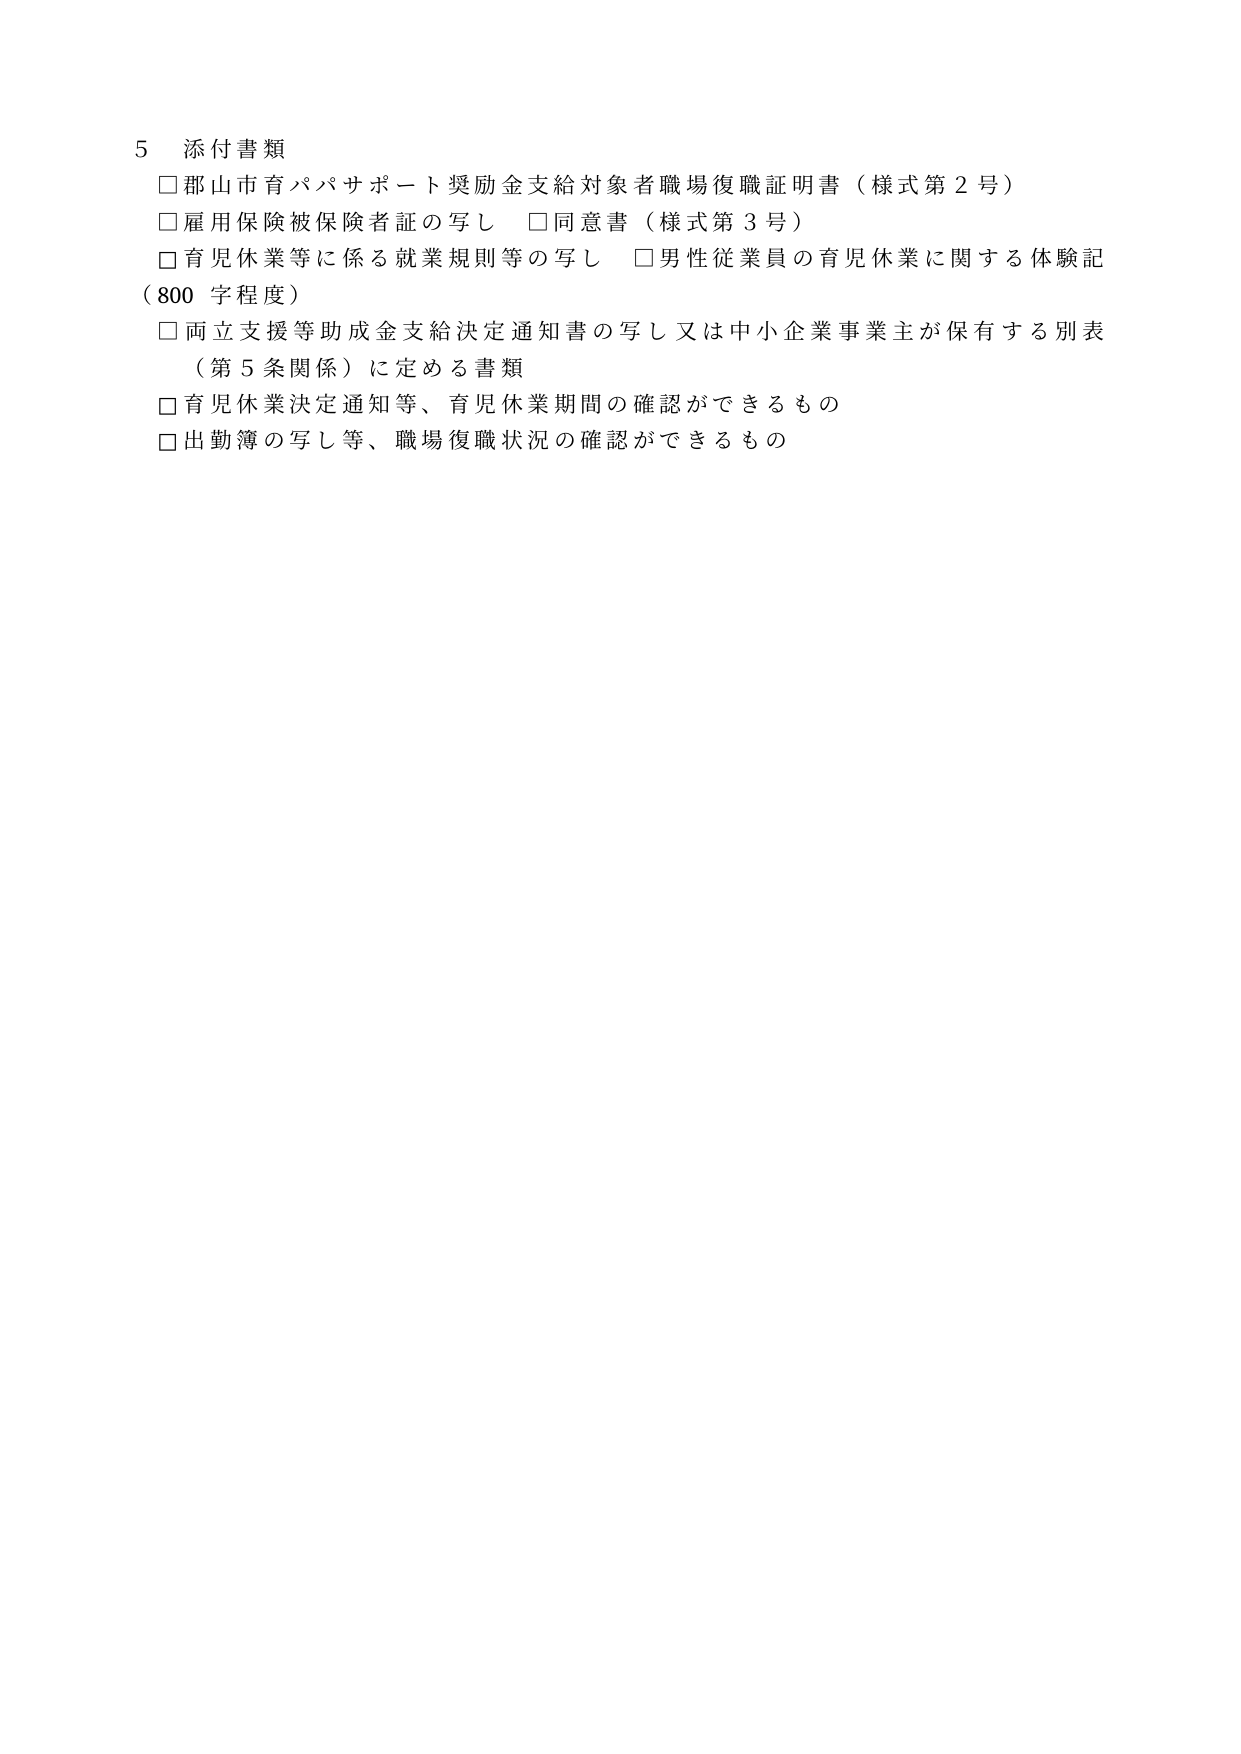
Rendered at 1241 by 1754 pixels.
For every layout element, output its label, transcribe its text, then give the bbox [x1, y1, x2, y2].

text ５ 添付書類 [131, 129, 1109, 166]
text □育児休業等に係る就業規則等の写し □男性従業員の育児休業に関する体験記（800字程度） [131, 239, 1109, 312]
text □出勤簿の写し等、職場復職状況の確認ができるもの [131, 421, 1109, 458]
text □雇用保険被保険者証の写し □同意書（様式第３号） [131, 202, 1109, 239]
text □両立支援等助成金支給決定通知書の写し又は中小企業事業主が保有する別表（第５条関係）に定める書類 [131, 312, 1109, 385]
text □育児休業決定通知等、育児休業期間の確認ができるもの [131, 385, 1109, 421]
text □郡山市育パパサポート奨励金支給対象者職場復職証明書（様式第２号） [131, 166, 1109, 202]
